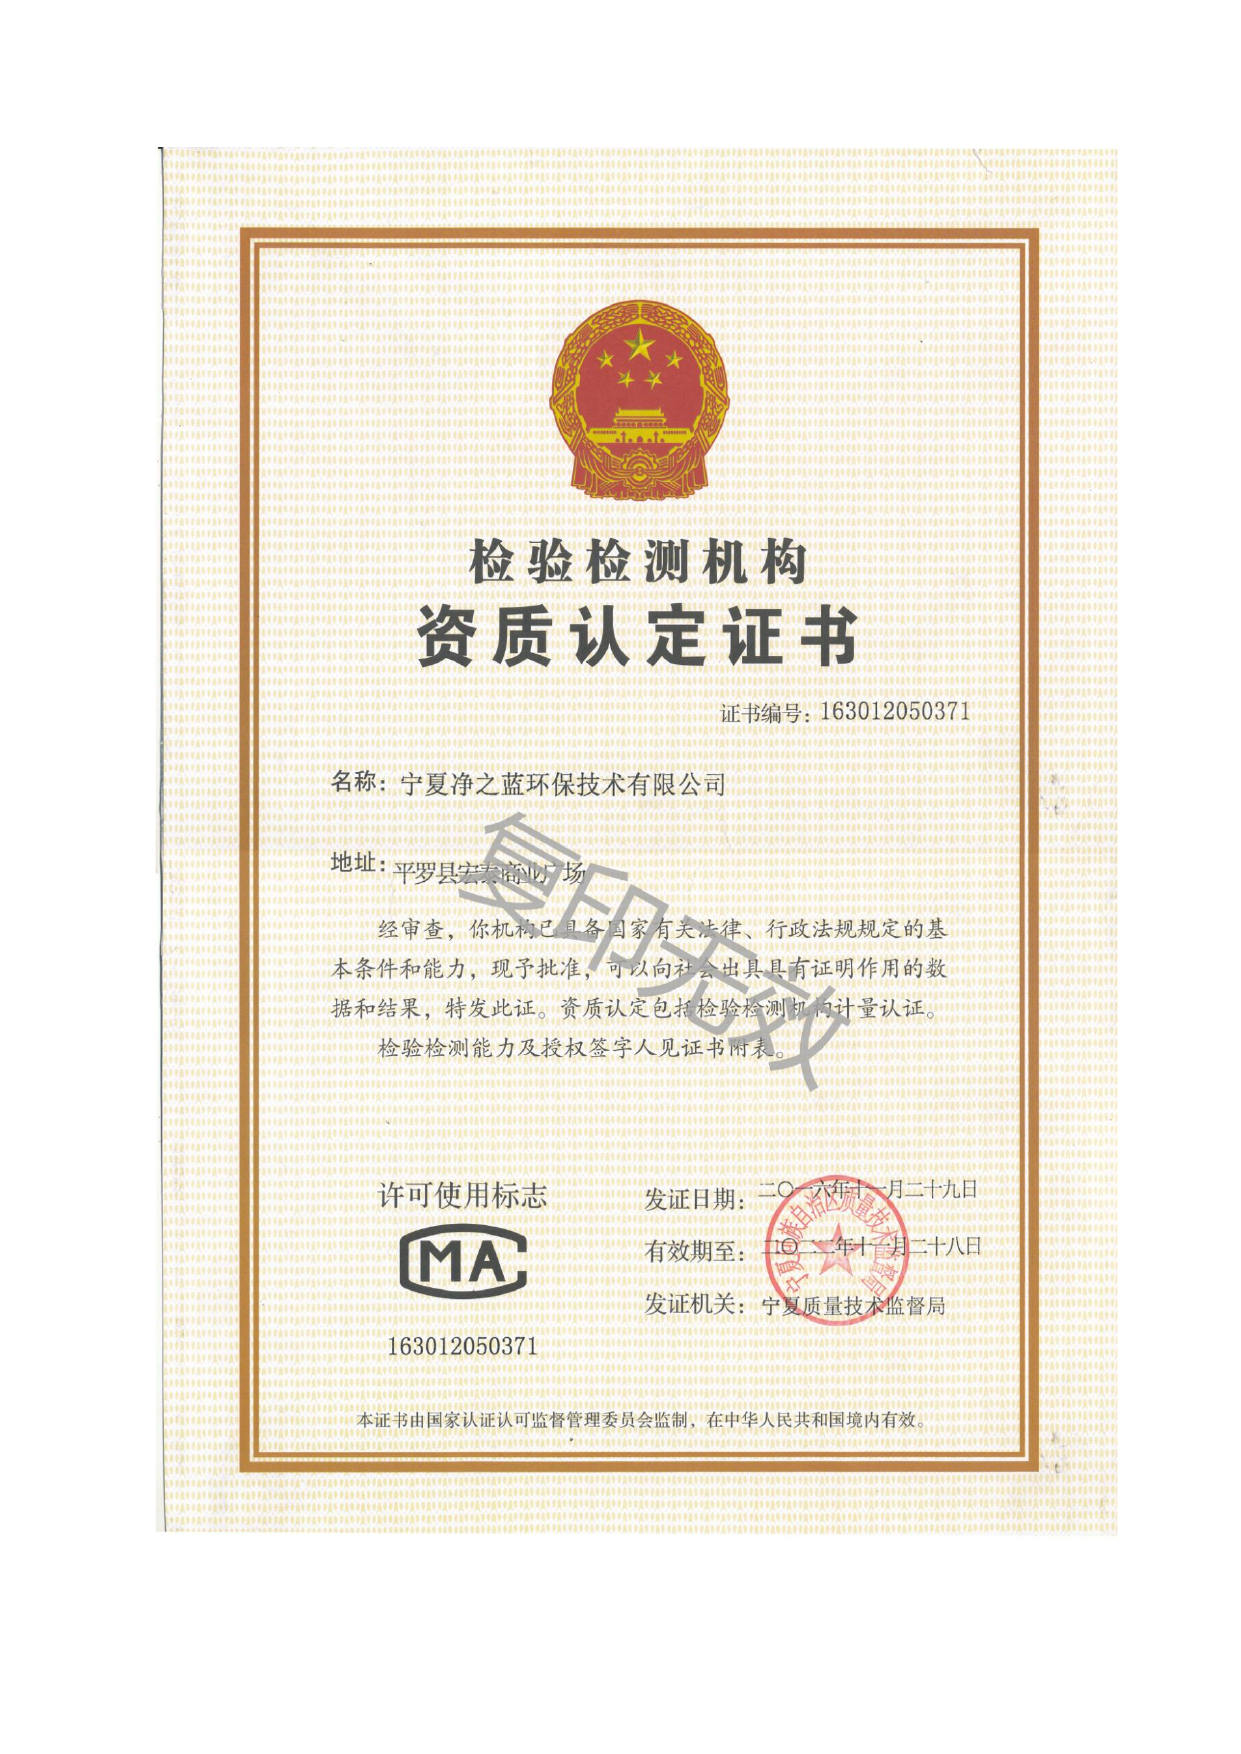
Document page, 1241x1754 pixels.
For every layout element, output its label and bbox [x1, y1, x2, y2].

picture [155, 147, 1118, 1562]
